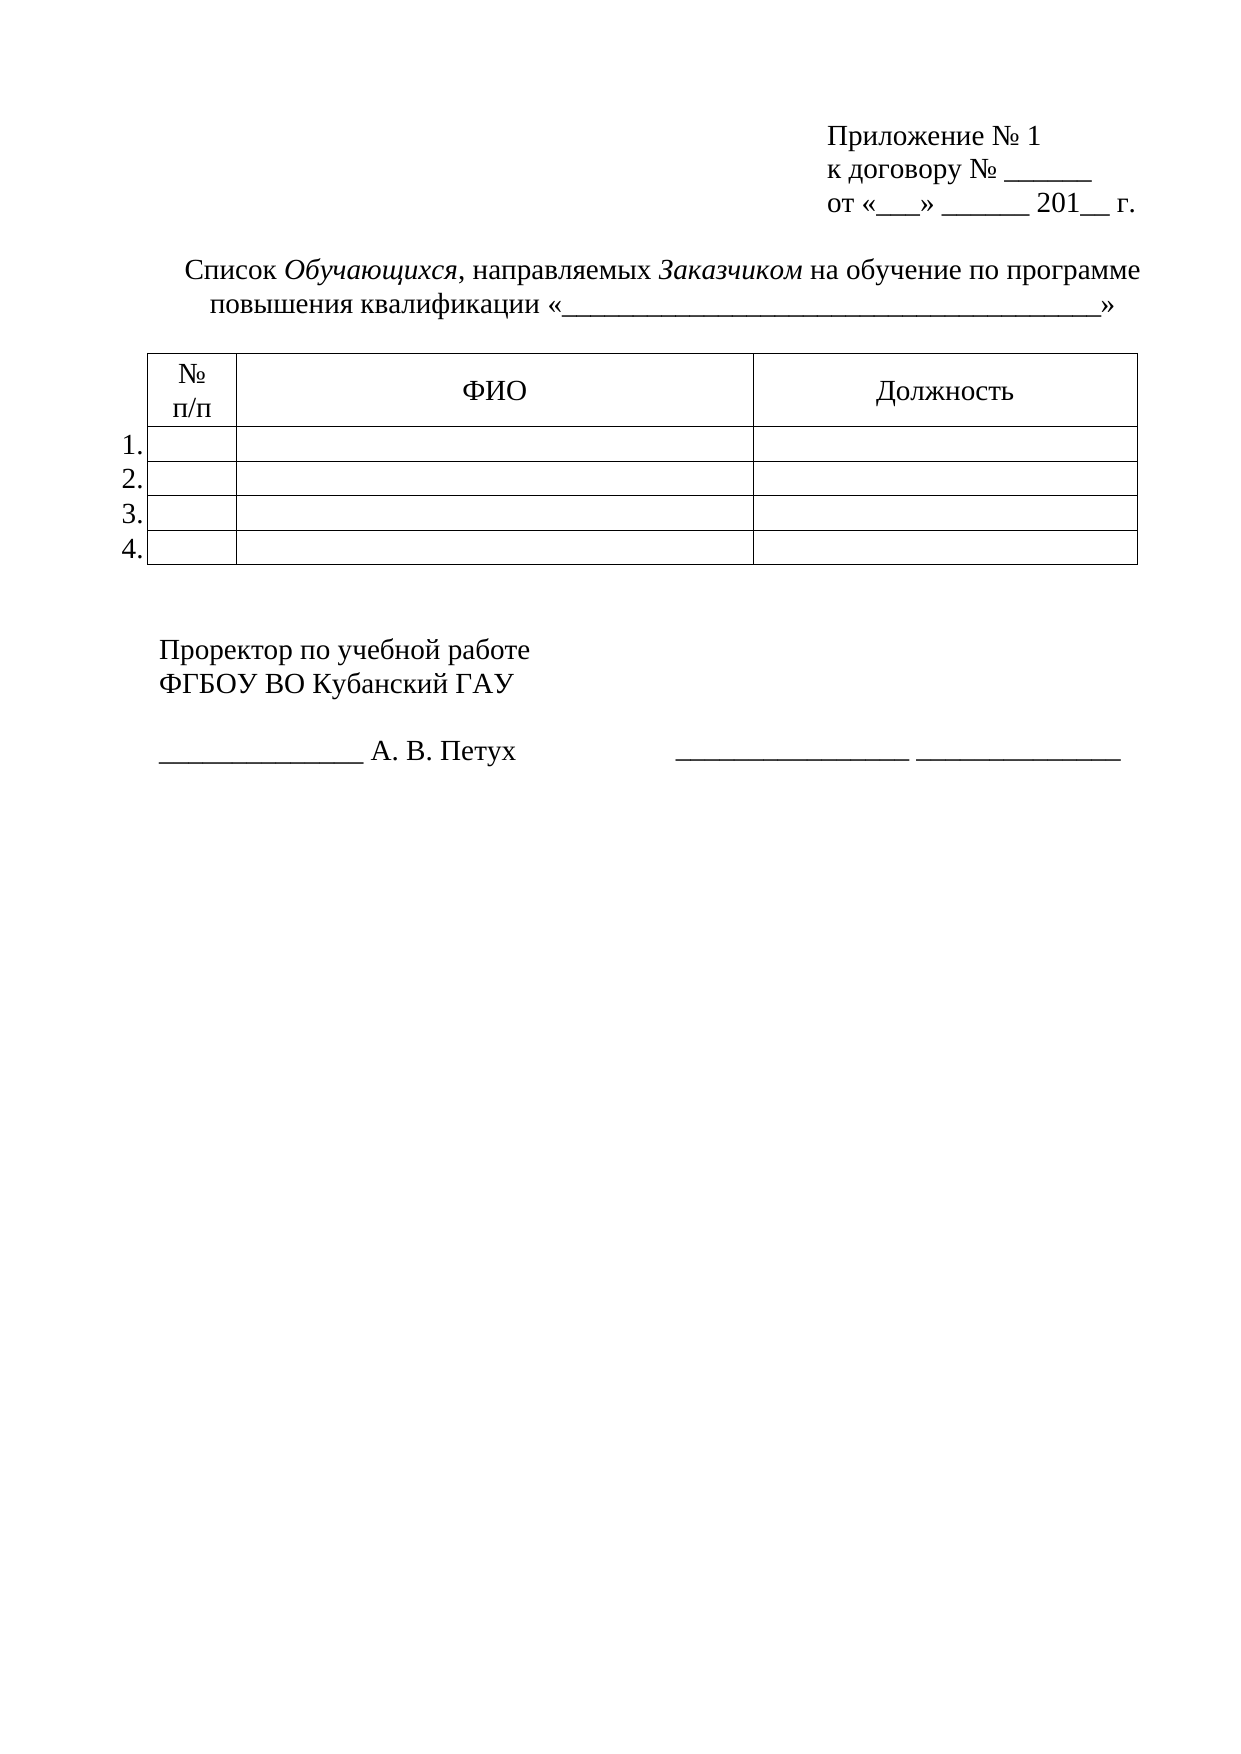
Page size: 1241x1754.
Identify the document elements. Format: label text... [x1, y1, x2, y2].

text Приложение № 1 [827, 118, 1147, 152]
table_header № п/п [148, 354, 236, 426]
text Список Обучающихся, направляемых Заказчиком на обучение по программе повышения квалификации «______________________________________» [177, 252, 1147, 319]
table_header Должность [754, 354, 1137, 426]
table_cell [148, 462, 236, 495]
table_header Проректор по учебной работе ФГБОУ ВО Кубанский ГАУ ______________ А. В. Петух [148, 633, 664, 767]
table_cell [148, 531, 236, 564]
table_cell [754, 462, 1137, 495]
table_cell [754, 496, 1137, 530]
table_cell [754, 427, 1137, 461]
text от «___» ______ 201__ г. [827, 185, 1147, 219]
table_cell [237, 531, 753, 564]
table_cell [237, 427, 753, 461]
table_cell [237, 462, 753, 495]
table_cell [148, 427, 236, 461]
table_cell [148, 496, 236, 530]
table_header ФИО [237, 354, 753, 426]
table_header ________________ ______________ [664, 633, 1166, 767]
table_cell [237, 496, 753, 530]
table_cell [754, 531, 1137, 564]
text к договору № ______ [827, 152, 1147, 185]
